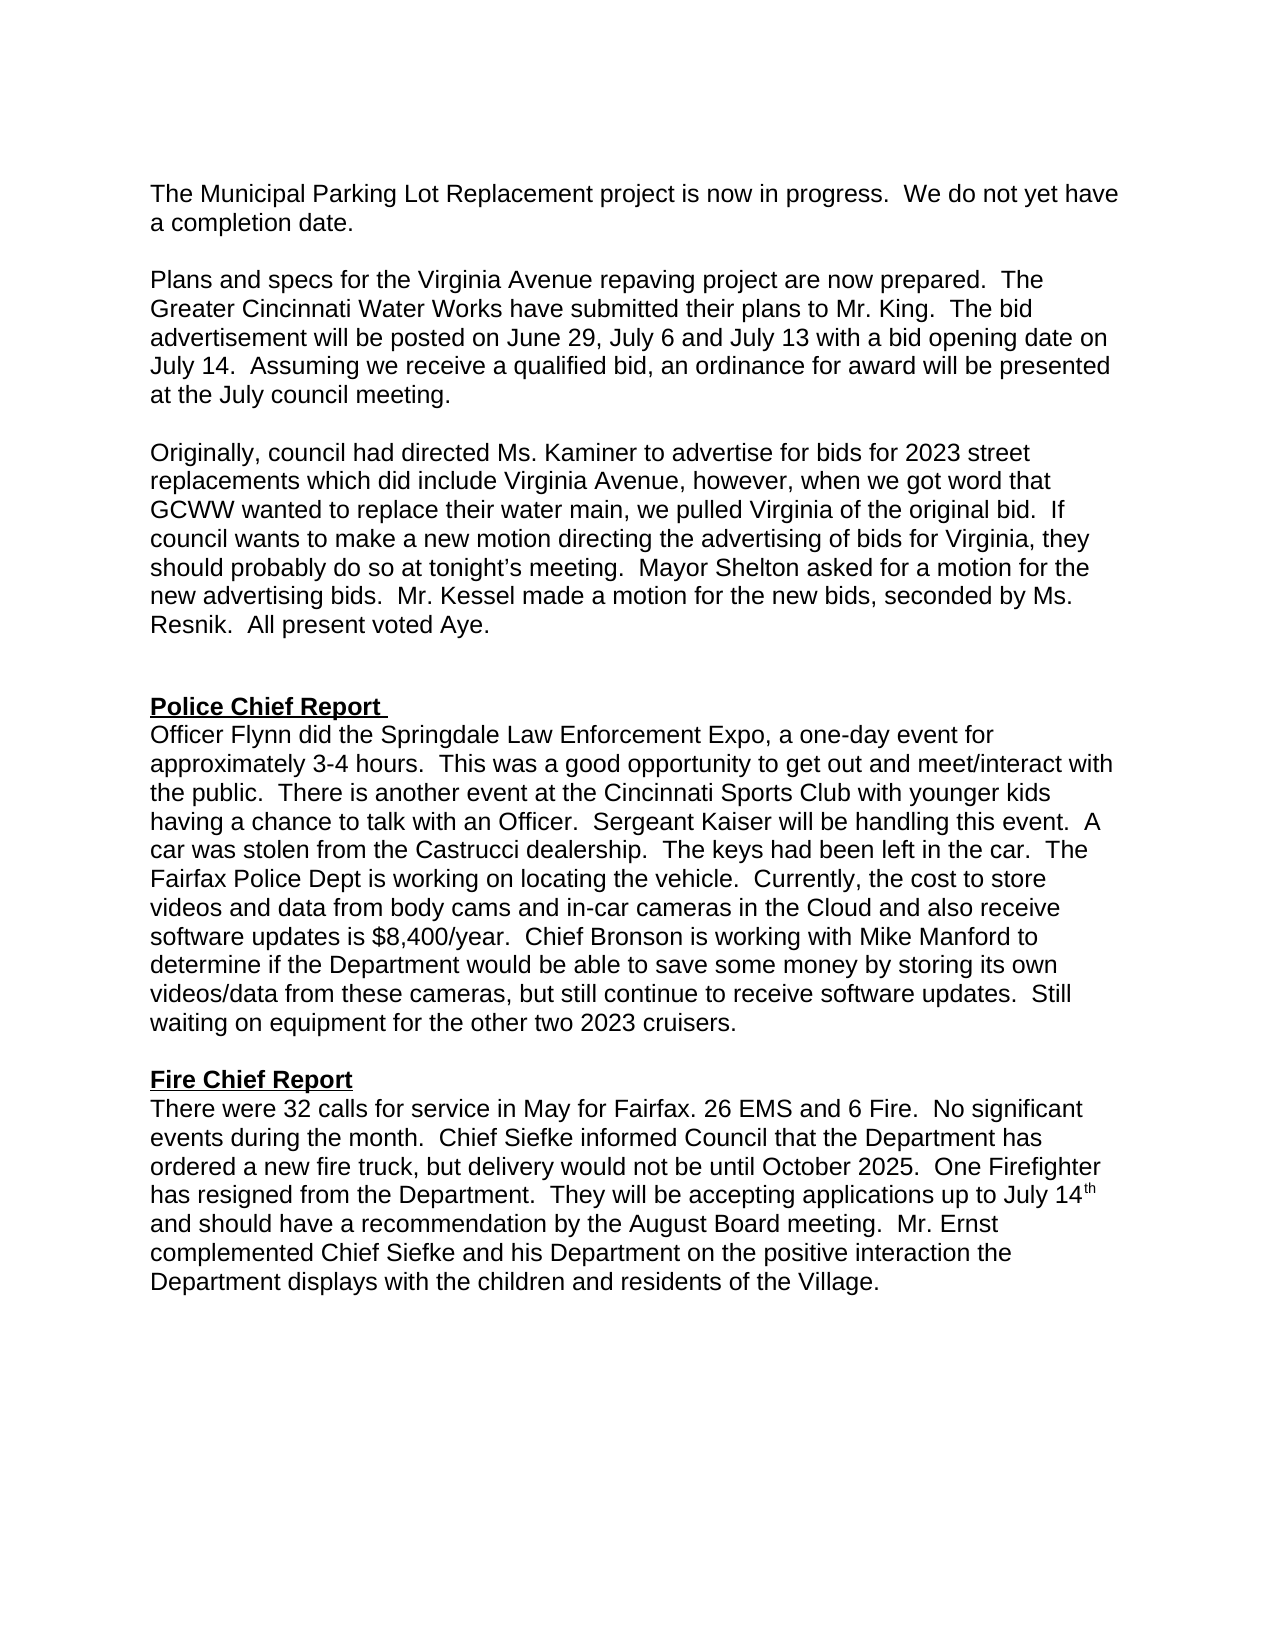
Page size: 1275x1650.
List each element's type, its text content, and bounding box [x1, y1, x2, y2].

text Police Chief Report [150, 692, 1125, 720]
text Plans and specs for the Virginia Avenue repaving project are now prepared. The Greater Cincinnati Water Works have submitted their plans to Mr. King. The bid advertisement will be posted on June 29, July 6 and July 13 with a bid opening date on July 14. Assuming we receive a qualified bid, an ordinance for award will be presented at the July council meeting. [150, 265, 1125, 409]
text Originally, council had directed Ms. Kaminer to advertise for bids for 2023 street replacements which did include Virginia Avenue, however, when we got word that GCWW wanted to replace their water main, we pulled Virginia of the original bid. If council wants to make a new motion directing the advertising of bids for Virginia, they should probably do so at tonight’s meeting. Mayor Shelton asked for a motion for the new advertising bids. Mr. Kessel made a motion for the new bids, seconded by Ms. Resnik. All present voted Aye. [150, 437, 1125, 639]
text The Municipal Parking Lot Replacement project is now in progress. We do not yet have a completion date. [150, 179, 1125, 236]
text There were 32 calls for service in May for Fairfax. 26 EMS and 6 Fire. No significant events during the month. Chief Siefke informed Council that the Department has ordered a new fire truck, but delivery would not be until October 2025. One Firefighter has resigned from the Department. They will be accepting applications up to July 14th and should have a recommendation by the August Board meeting. Mr. Ernst complemented Chief Siefke and his Department on the positive interaction the Department displays with the children and residents of the Village. [150, 1094, 1125, 1295]
text Officer Flynn did the Springdale Law Enforcement Expo, a one-day event for approximately 3-4 hours. This was a good opportunity to get out and meet/interact with the public. There is another event at the Cincinnati Sports Club with younger kids having a chance to talk with an Officer. Sergeant Kaiser will be handling this event. A car was stolen from the Castrucci dealership. The keys had been left in the car. The Fairfax Police Dept is working on locating the vehicle. Currently, the cost to store videos and data from body cams and in-car cameras in the Cloud and also receive software updates is $8,400/year. Chief Bronson is working with Mike Manford to determine if the Department would be able to save some money by storing its own videos/data from these cameras, but still continue to receive software updates. Still waiting on equipment for the other two 2023 cruisers. [150, 720, 1125, 1037]
text Fire Chief Report [150, 1065, 1125, 1094]
